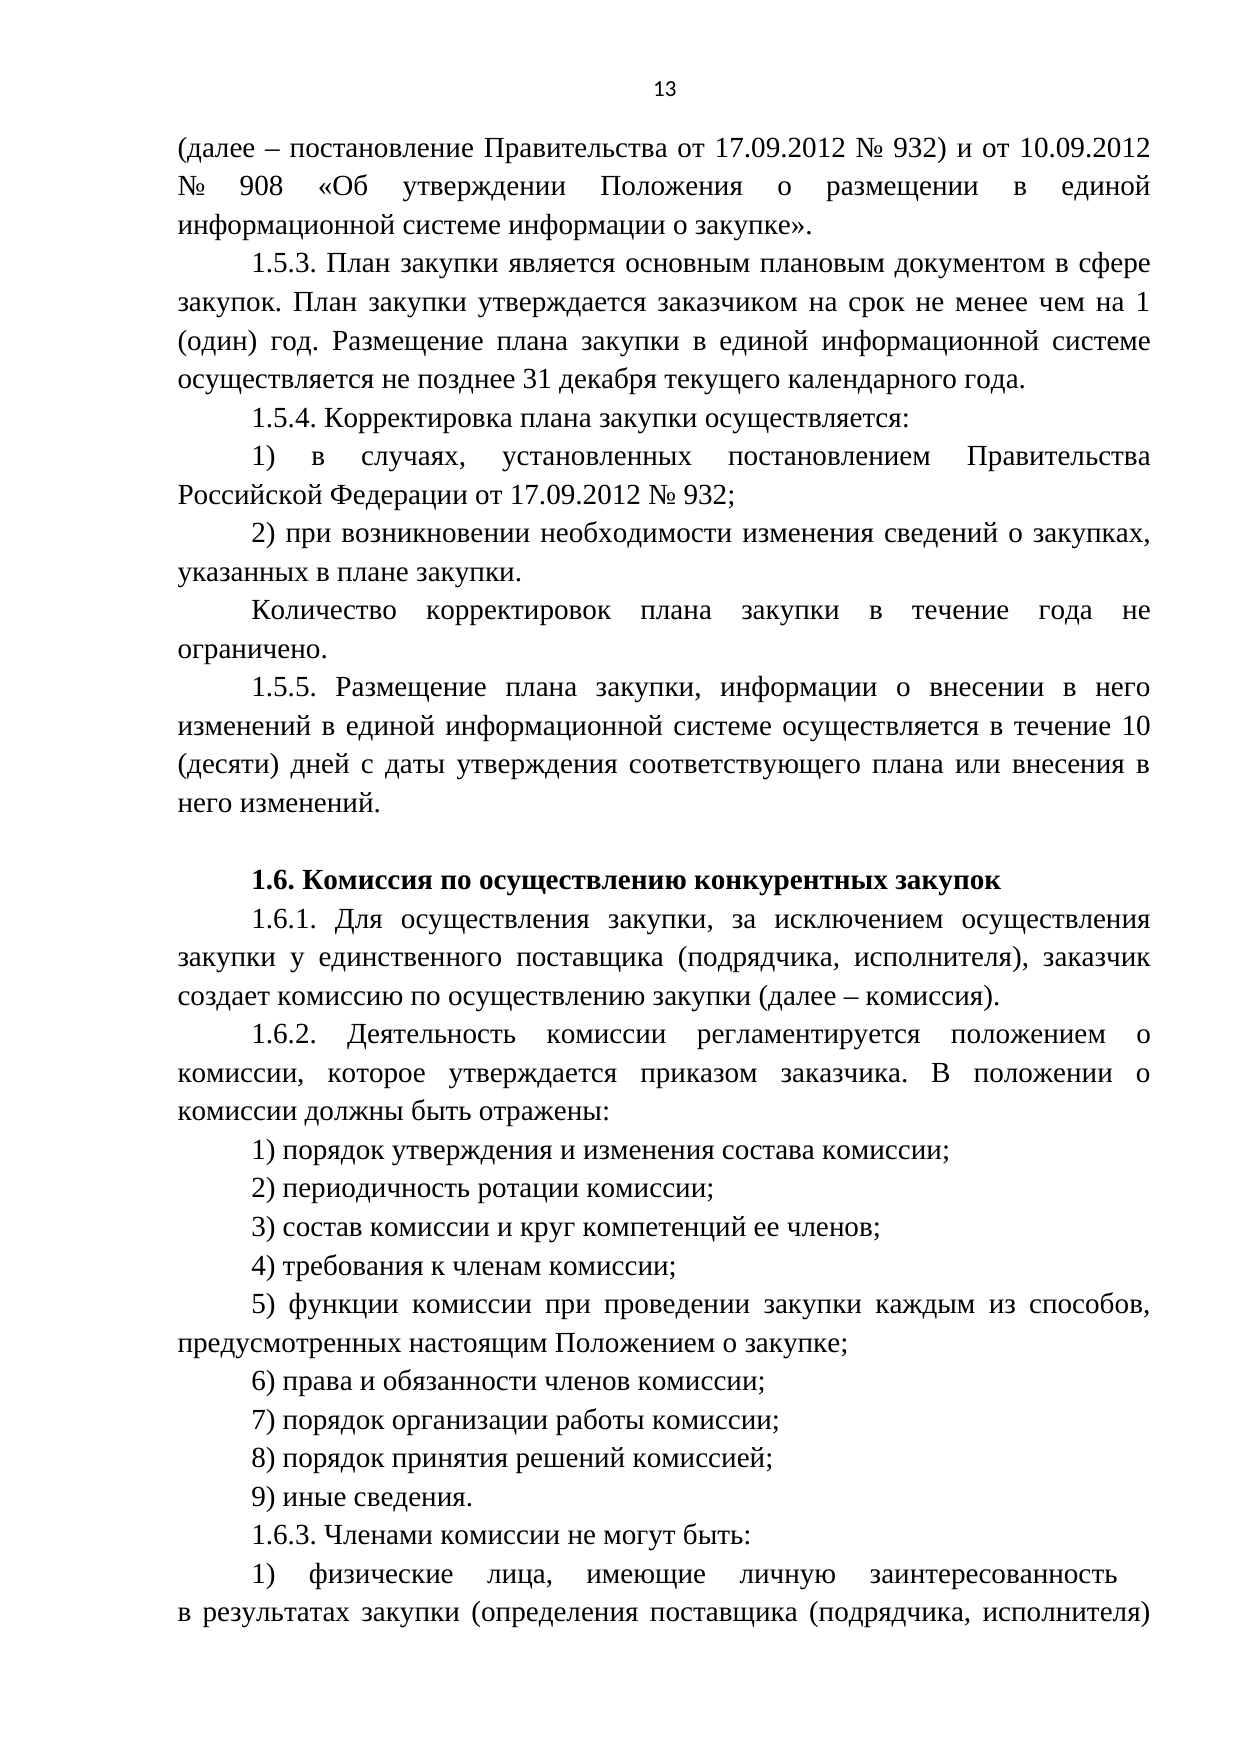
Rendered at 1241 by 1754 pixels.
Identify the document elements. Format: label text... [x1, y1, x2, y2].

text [177, 130, 1152, 241]
text 1.6.1. Для осуществления закупки, за исключением осуществления закупки у единственного поставщика (подрядчика, исполнителя), заказчик создает комиссию по осуществлению закупки (далее – комиссия). [177, 901, 1152, 1011]
text 4) требования к членам комиссии; [177, 1248, 1152, 1281]
text 1.5.4. Корректировка плана закупки осуществляется: [177, 400, 1152, 433]
text 2) при возникновении необходимости изменения сведений о закупках, указанных в плане закупки. [177, 515, 1152, 587]
text 1) порядок утверждения и изменения состава комиссии; [177, 1132, 1152, 1166]
text 5) функции комиссии при проведении закупки каждым из способов, предусмотренных настоящим Положением о закупке; [177, 1286, 1152, 1358]
text 1) в случаях, установленных постановлением Правительства Российской Федерации от 17.09.2012 № 932; [177, 438, 1152, 510]
text 1.5.5. Размещение плана закупки, информации о внесении в него изменений в единой информационной системе осуществляется в течение 10 (десяти) дней с даты утверждения соответствующего плана или внесения в него изменений. [177, 669, 1152, 819]
text 1.6.3. Членами комиссии не могут быть: [177, 1517, 1152, 1551]
text 6) права и обязанности членов комиссии; [177, 1363, 1152, 1397]
text 1.6. Комиссия по осуществлению конкурентных закупок [177, 862, 1152, 896]
text 1.6.2. Деятельность комиссии регламентируется положением о комиссии, которое утверждается приказом заказчика. В положении о комиссии должны быть отражены: [177, 1016, 1152, 1127]
text 2) периодичность ротации комиссии; [177, 1171, 1152, 1204]
text 3) состав комиссии и круг компетенций ее членов; [177, 1209, 1152, 1243]
text 9) иные сведения. [177, 1479, 1152, 1512]
text 1.5.3. План закупки является основным плановым документом в сфере закупок. План закупки утверждается заказчиком на срок не менее чем на 1 (один) год. Размещение плана закупки в единой информационной системе осуществляется не позднее 31 декабря текущего календарного года. [177, 246, 1152, 395]
text 7) порядок организации работы комиссии; [177, 1402, 1152, 1435]
text 8) порядок принятия решений комиссией; [177, 1440, 1152, 1474]
text Количество корректировок плана закупки в течение года не ограничено. [177, 592, 1152, 664]
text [177, 1556, 1152, 1628]
